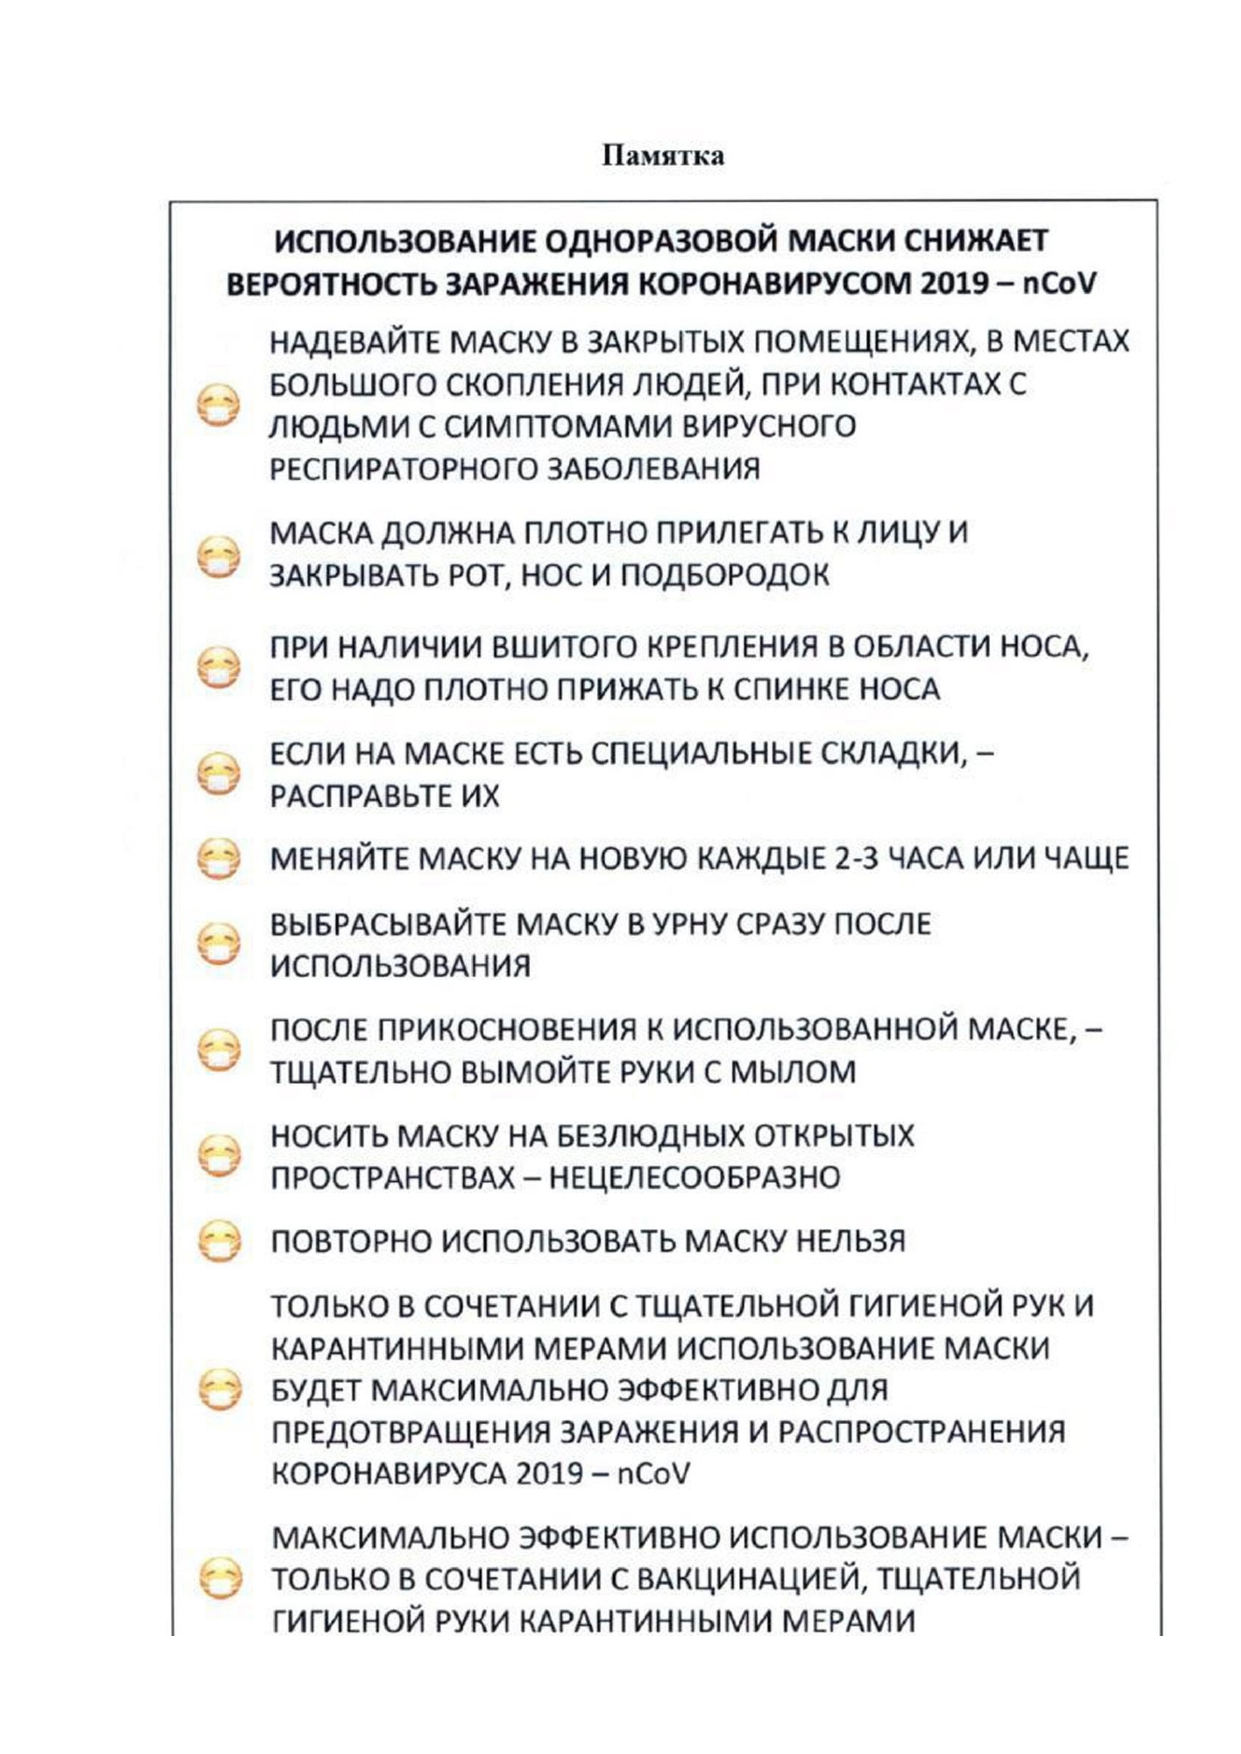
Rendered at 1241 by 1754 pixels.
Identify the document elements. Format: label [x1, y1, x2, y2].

picture [118, 118, 1207, 1636]
